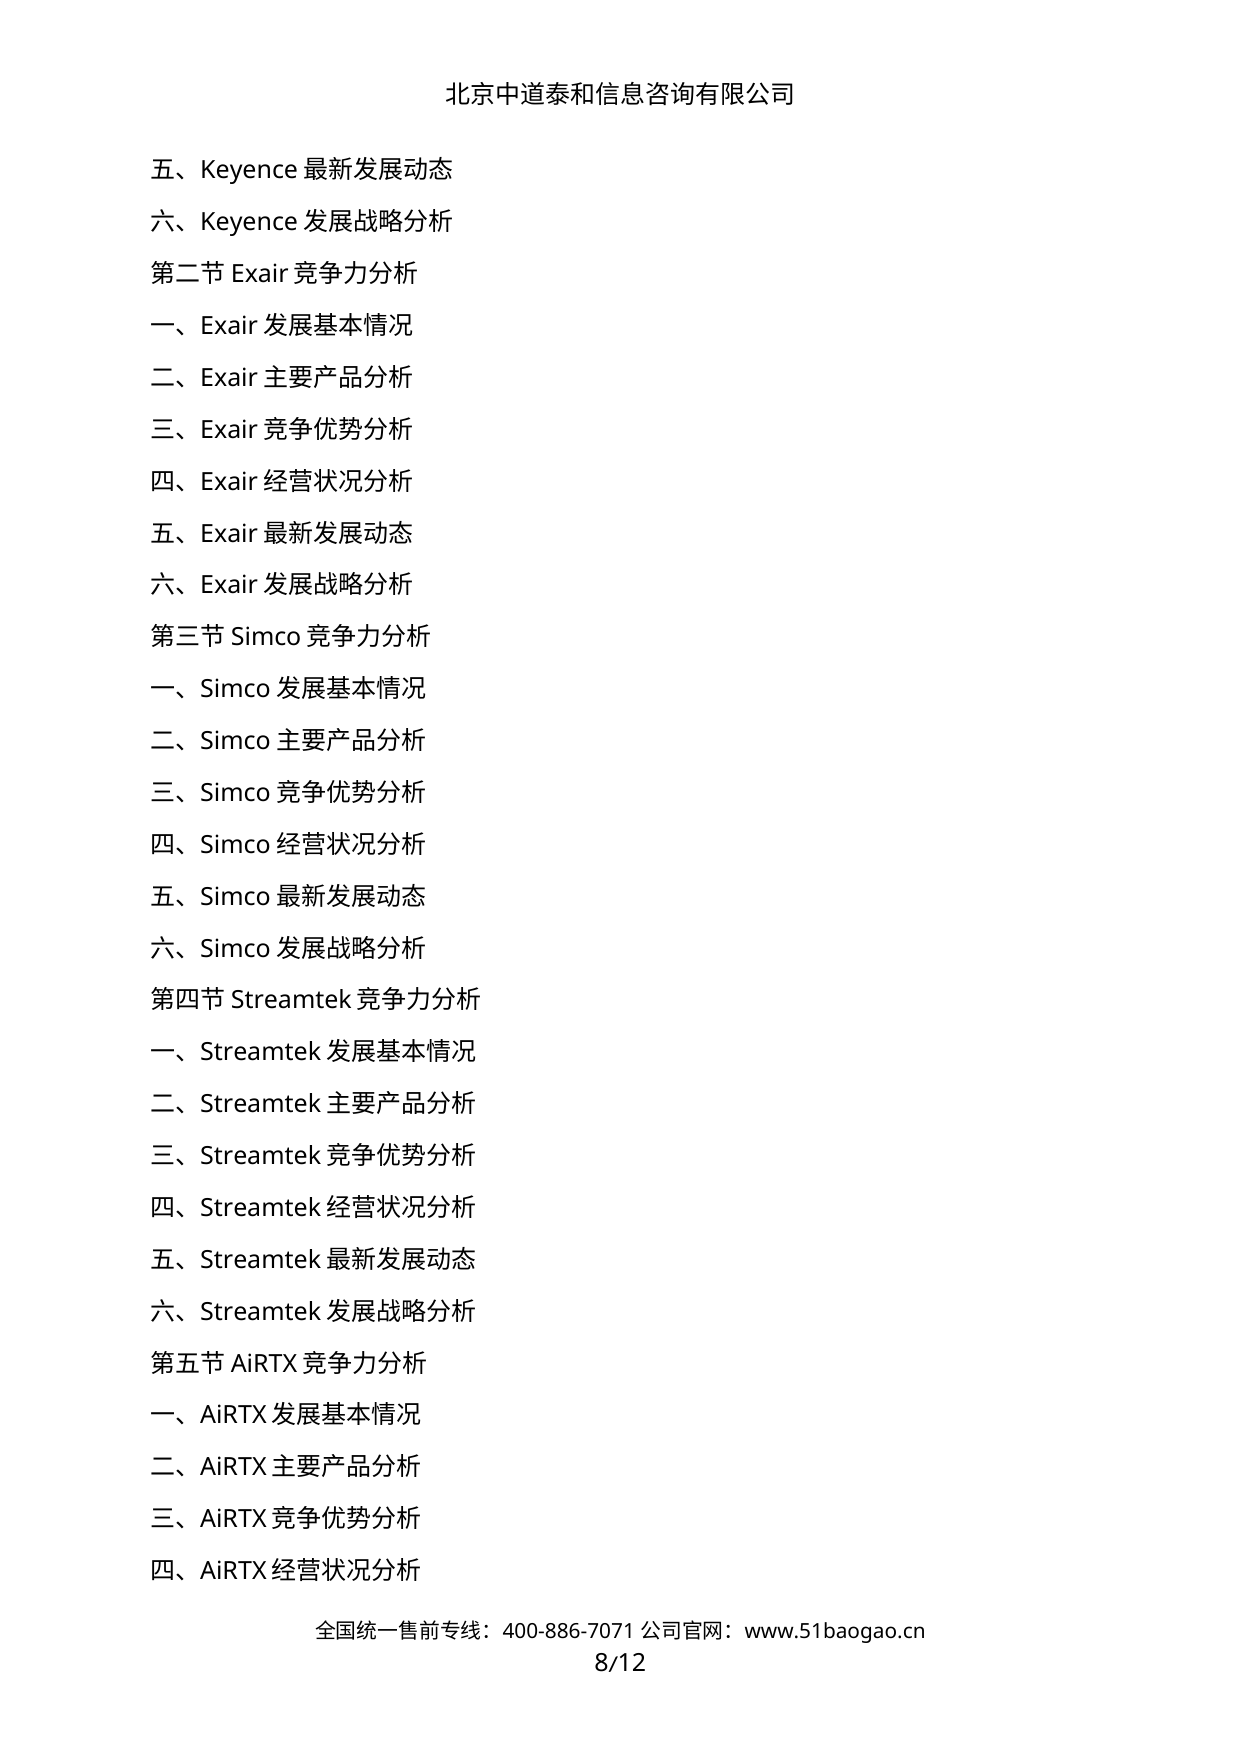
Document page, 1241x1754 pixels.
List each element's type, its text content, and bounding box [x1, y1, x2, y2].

text 二、Simco主要产品分析 [150, 721, 1090, 757]
text 三、Exair竞争优势分析 [150, 409, 1090, 446]
text 五、Keyence最新发展动态 [150, 150, 1090, 186]
text 第二节 Exair竞争力分析 [150, 254, 1090, 290]
text 三、Simco竞争优势分析 [150, 772, 1090, 809]
text 六、Simco发展战略分析 [150, 928, 1090, 964]
text 三、AiRTX竞争优势分析 [150, 1499, 1090, 1535]
text 三、Streamtek竞争优势分析 [150, 1136, 1090, 1172]
text 一、AiRTX发展基本情况 [150, 1395, 1090, 1431]
text 六、Keyence发展战略分析 [150, 202, 1090, 238]
text 五、Streamtek最新发展动态 [150, 1239, 1090, 1276]
text 一、Exair发展基本情况 [150, 306, 1090, 342]
text 四、Simco经营状况分析 [150, 824, 1090, 861]
text 六、Exair发展战略分析 [150, 565, 1090, 601]
text 五、Exair最新发展动态 [150, 513, 1090, 549]
text 四、Exair经营状况分析 [150, 461, 1090, 497]
text 二、AiRTX主要产品分析 [150, 1447, 1090, 1483]
text 四、AiRTX经营状况分析 [150, 1551, 1090, 1587]
text 二、Streamtek主要产品分析 [150, 1084, 1090, 1120]
text 一、Streamtek发展基本情况 [150, 1032, 1090, 1068]
text 第四节 Streamtek竞争力分析 [150, 980, 1090, 1016]
text 二、Exair主要产品分析 [150, 357, 1090, 394]
text 第三节 Simco竞争力分析 [150, 617, 1090, 653]
text 五、Simco最新发展动态 [150, 876, 1090, 912]
text 第五节 AiRTX竞争力分析 [150, 1343, 1090, 1379]
text 六、Streamtek发展战略分析 [150, 1291, 1090, 1327]
text 四、Streamtek经营状况分析 [150, 1187, 1090, 1224]
text 一、Simco发展基本情况 [150, 669, 1090, 705]
